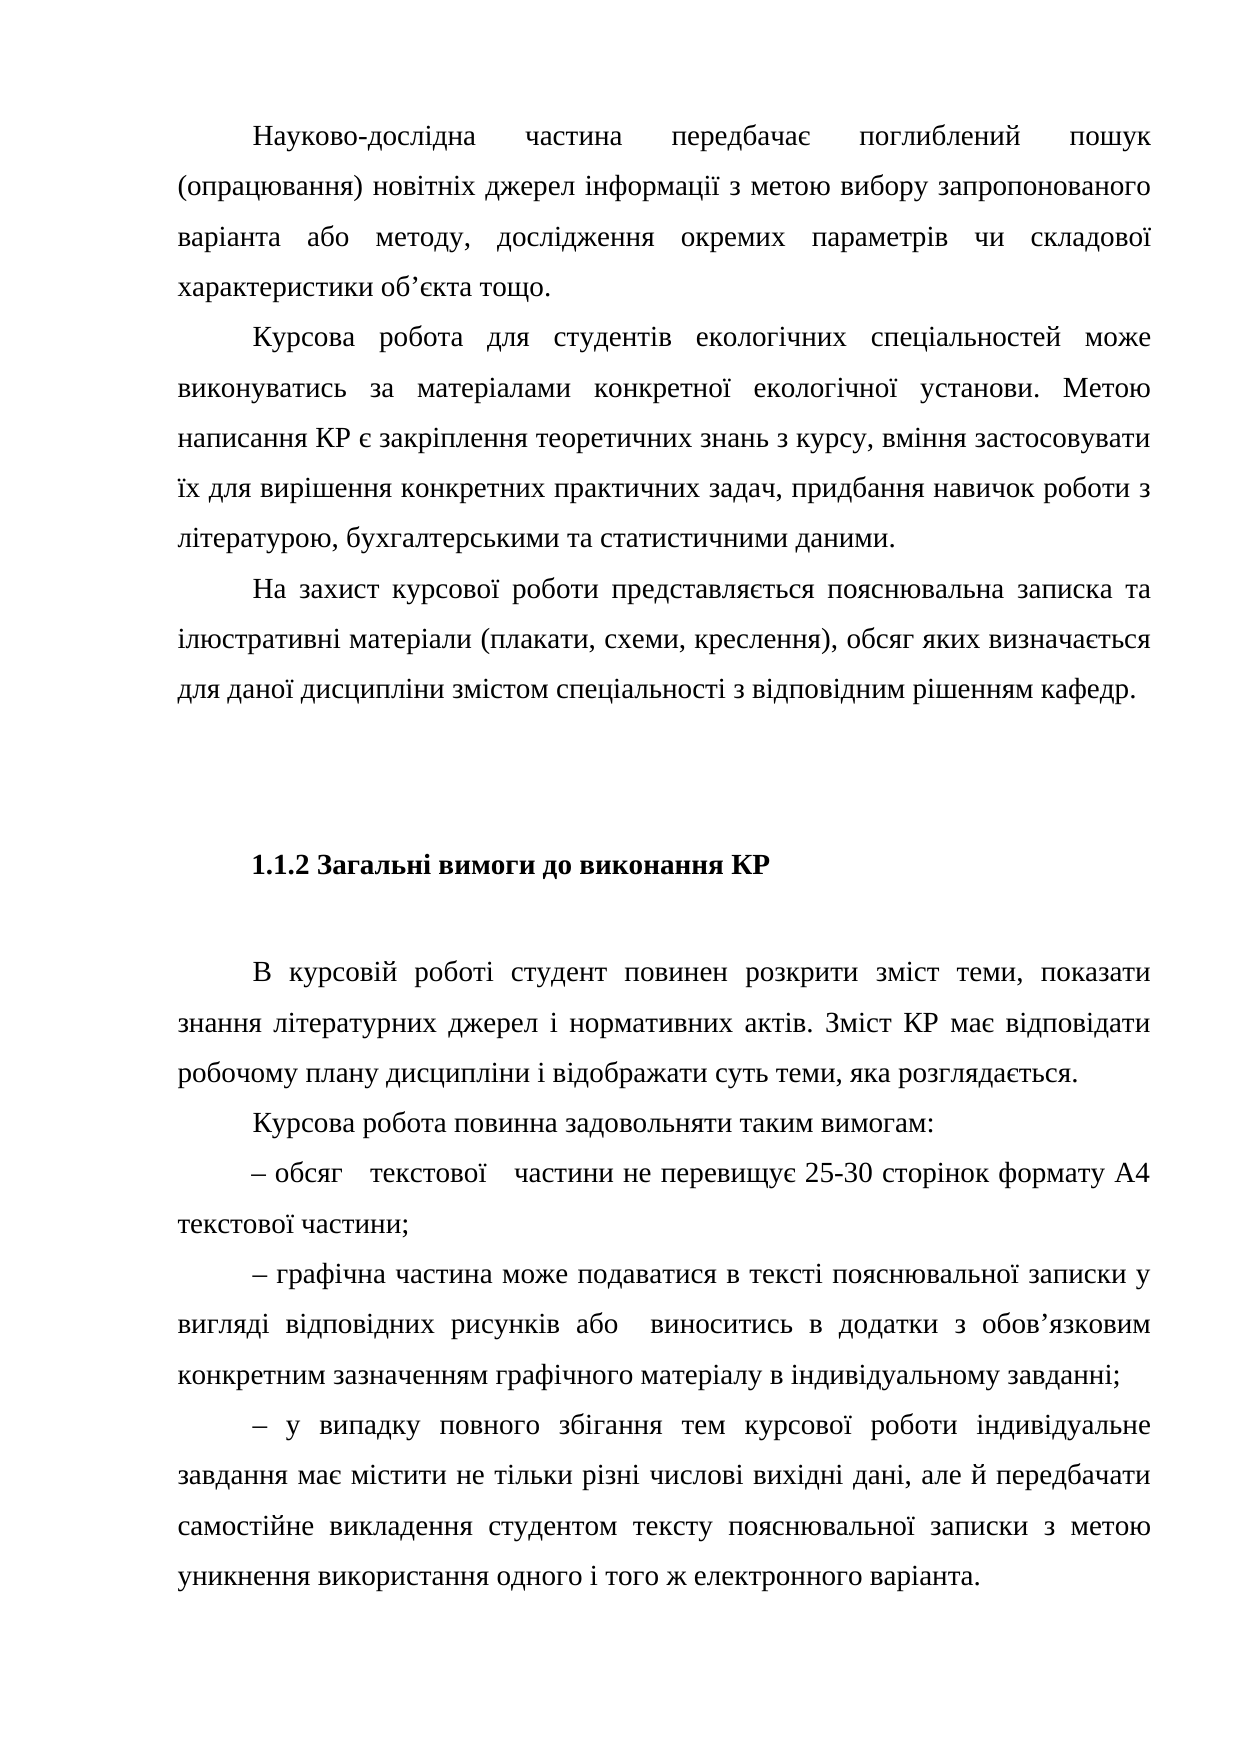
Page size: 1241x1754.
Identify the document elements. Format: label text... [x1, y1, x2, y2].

text На захист курсової роботи представляється пояснювальна записка та ілюстративні матеріали (плакати, схеми, креслення), обсяг яких визначається для даної дисципліни змістом спеціальності з відповідним рішенням кафедр. [177, 571, 1152, 705]
text Курсова робота повинна задовольняти таким вимогам: [177, 1105, 1152, 1139]
text Науково-дослідна частина передбачає поглиблений пошук (опрацювання) новітніх джерел інформації з метою вибору запропонованого варіанта або методу, дослідження окремих параметрів чи складової характеристики об’єкта тощо. [177, 118, 1152, 303]
text – у випадку повного збігання тем курсової роботи індивідуальне завдання має містити не тільки різні числові вихідні дані, але й передбачати самостійне викладення студентом тексту пояснювальної записки з метою уникнення використання одного і того ж електронного варіанта. [177, 1407, 1152, 1592]
text Курсова робота для студентів екологічних спеціальностей може виконуватись за матеріалами конкретної екологічної установи. Метою написання КР є закріплення теоретичних знань з курсу, вміння застосовувати їх для вирішення конкретних практичних задач, придбання навичок роботи з літературою, бухгалтерськими та статистичними даними. [177, 319, 1152, 554]
text В курсовій роботі студент повинен розкрити зміст теми, показати знання літературних джерел і нормативних актів. Зміст КР має відповідати робочому плану дисципліни і відображати суть теми, яка розглядається. [177, 954, 1152, 1088]
text 1.1.2 Загальні вимоги до виконання КР [177, 847, 1152, 881]
text – обсяг текстової частини не перевищує 25-30 сторінок формату А4 текстової частини; [177, 1156, 1152, 1239]
text – графічна частина може подаватися в тексті пояснювальної записки у вигляді відповідних рисунків або виноситись в додатки з обов’язковим конкретним зазначенням графічного матеріалу в індивідуальному завданні; [177, 1256, 1152, 1390]
